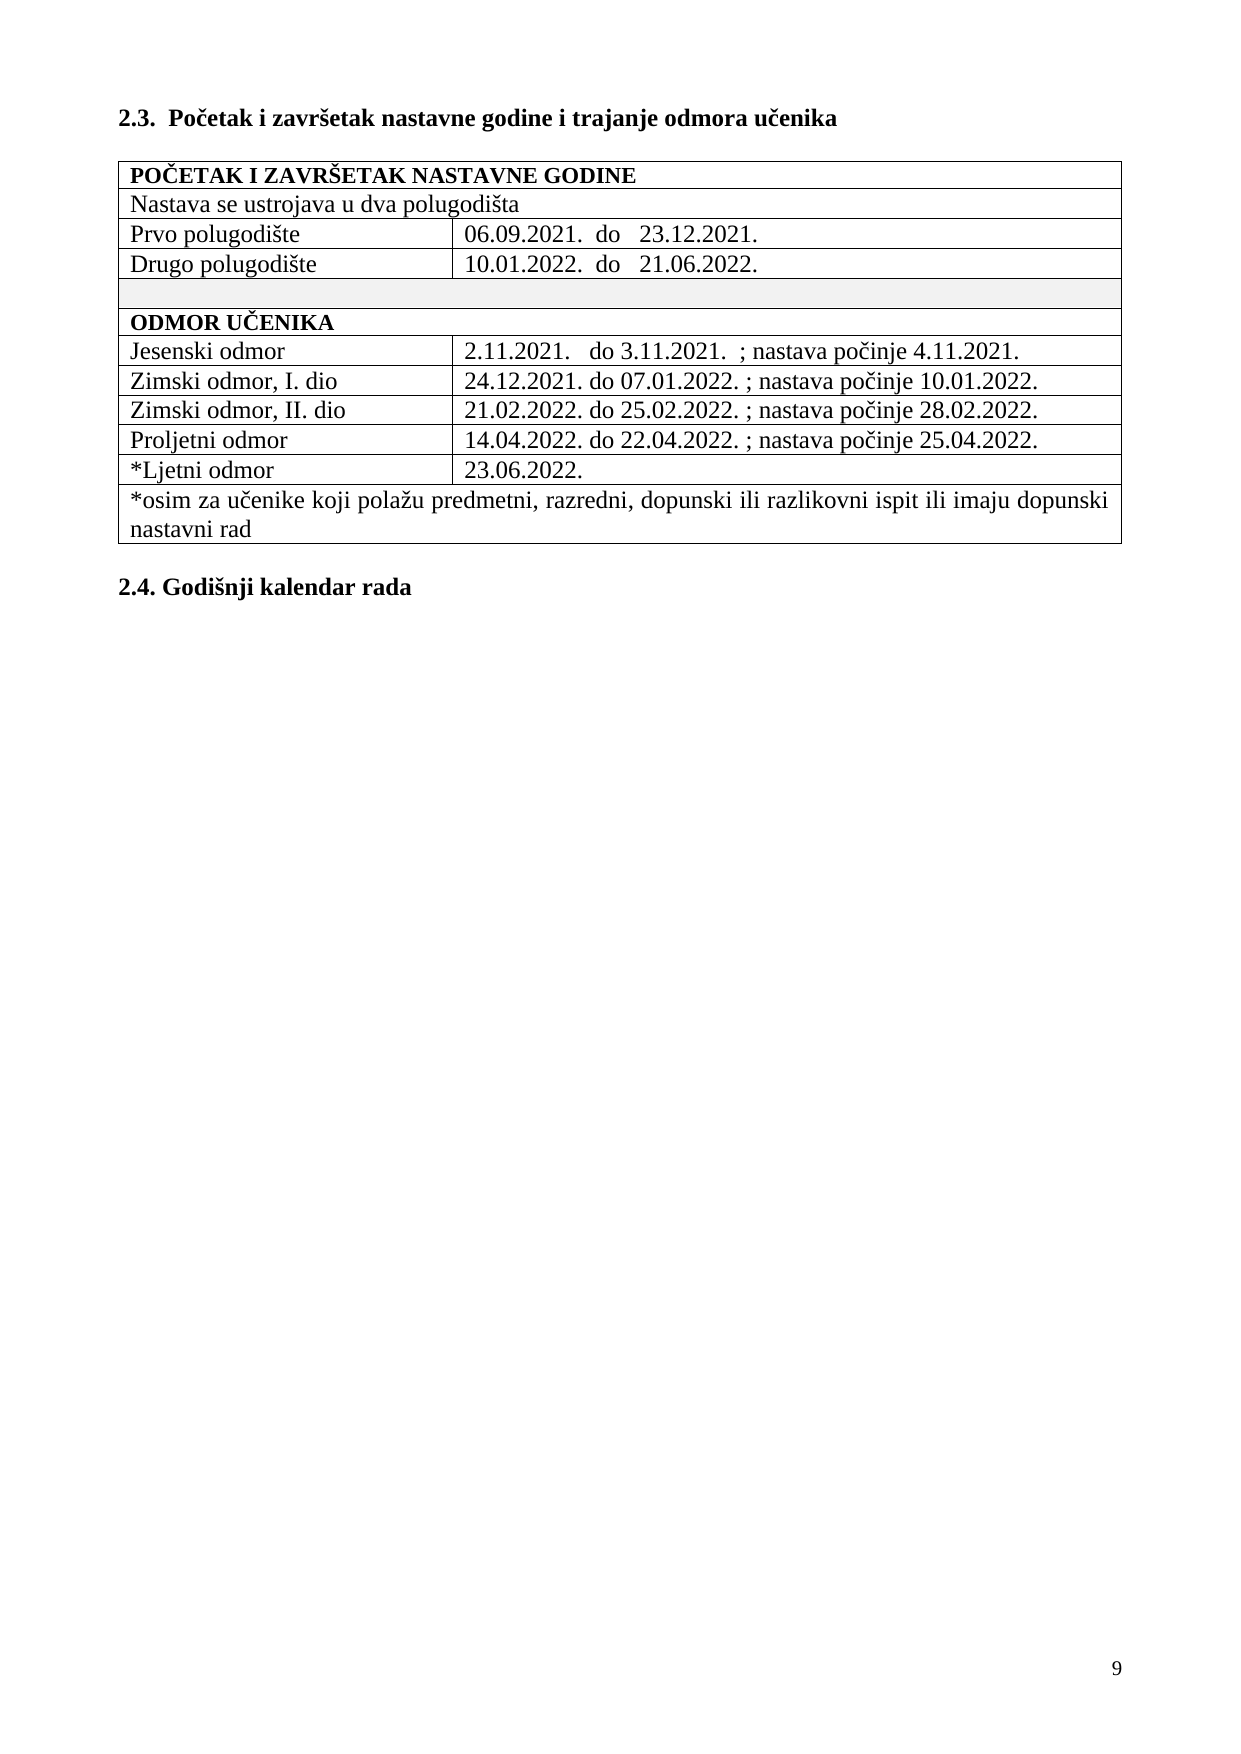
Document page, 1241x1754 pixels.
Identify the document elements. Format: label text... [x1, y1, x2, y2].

table_cell 10.01.2022. do 21.06.2022. [453, 249, 1121, 278]
table_header POČETAK I ZAVRŠETAK NASTAVNE GODINE [119, 162, 1121, 188]
table_cell Zimski odmor, II. dio [119, 396, 452, 424]
table_cell *Ljetni odmor [119, 455, 452, 484]
table_cell 06.09.2021. do 23.12.2021. [453, 219, 1121, 248]
table_cell Prvo polugodište [119, 219, 452, 248]
table_cell *osim za učenike koji polažu predmetni, razredni, dopunski ili razlikovni ispit ili imaju dopunski nastavni rad [119, 485, 1121, 542]
table_cell ODMOR UČENIKA [119, 309, 1121, 335]
text 2.3. Početak i završetak nastavne godine i trajanje odmora učenika [118, 103, 1122, 132]
table_cell 24.12.2021. do 07.01.2022. ; nastava počinje 10.01.2022. [453, 366, 1121, 394]
table_cell Zimski odmor, I. dio [119, 366, 452, 394]
table_cell Nastava se ustrojava u dva polugodišta [119, 189, 1121, 218]
table_cell 23.06.2022. [453, 455, 1121, 484]
table_cell 21.02.2022. do 25.02.2022. ; nastava počinje 28.02.2022. [453, 396, 1121, 424]
table_cell 14.04.2022. do 22.04.2022. ; nastava počinje 25.04.2022. [453, 425, 1121, 454]
table_cell Proljetni odmor [119, 425, 452, 454]
table_cell Drugo polugodište [119, 249, 452, 278]
table_cell [119, 279, 1121, 307]
table_cell Jesenski odmor [119, 336, 452, 365]
text 2.4. Godišnji kalendar rada [118, 572, 1122, 601]
table_cell 2.11.2021. do 3.11.2021. ; nastava počinje 4.11.2021. [453, 336, 1121, 365]
